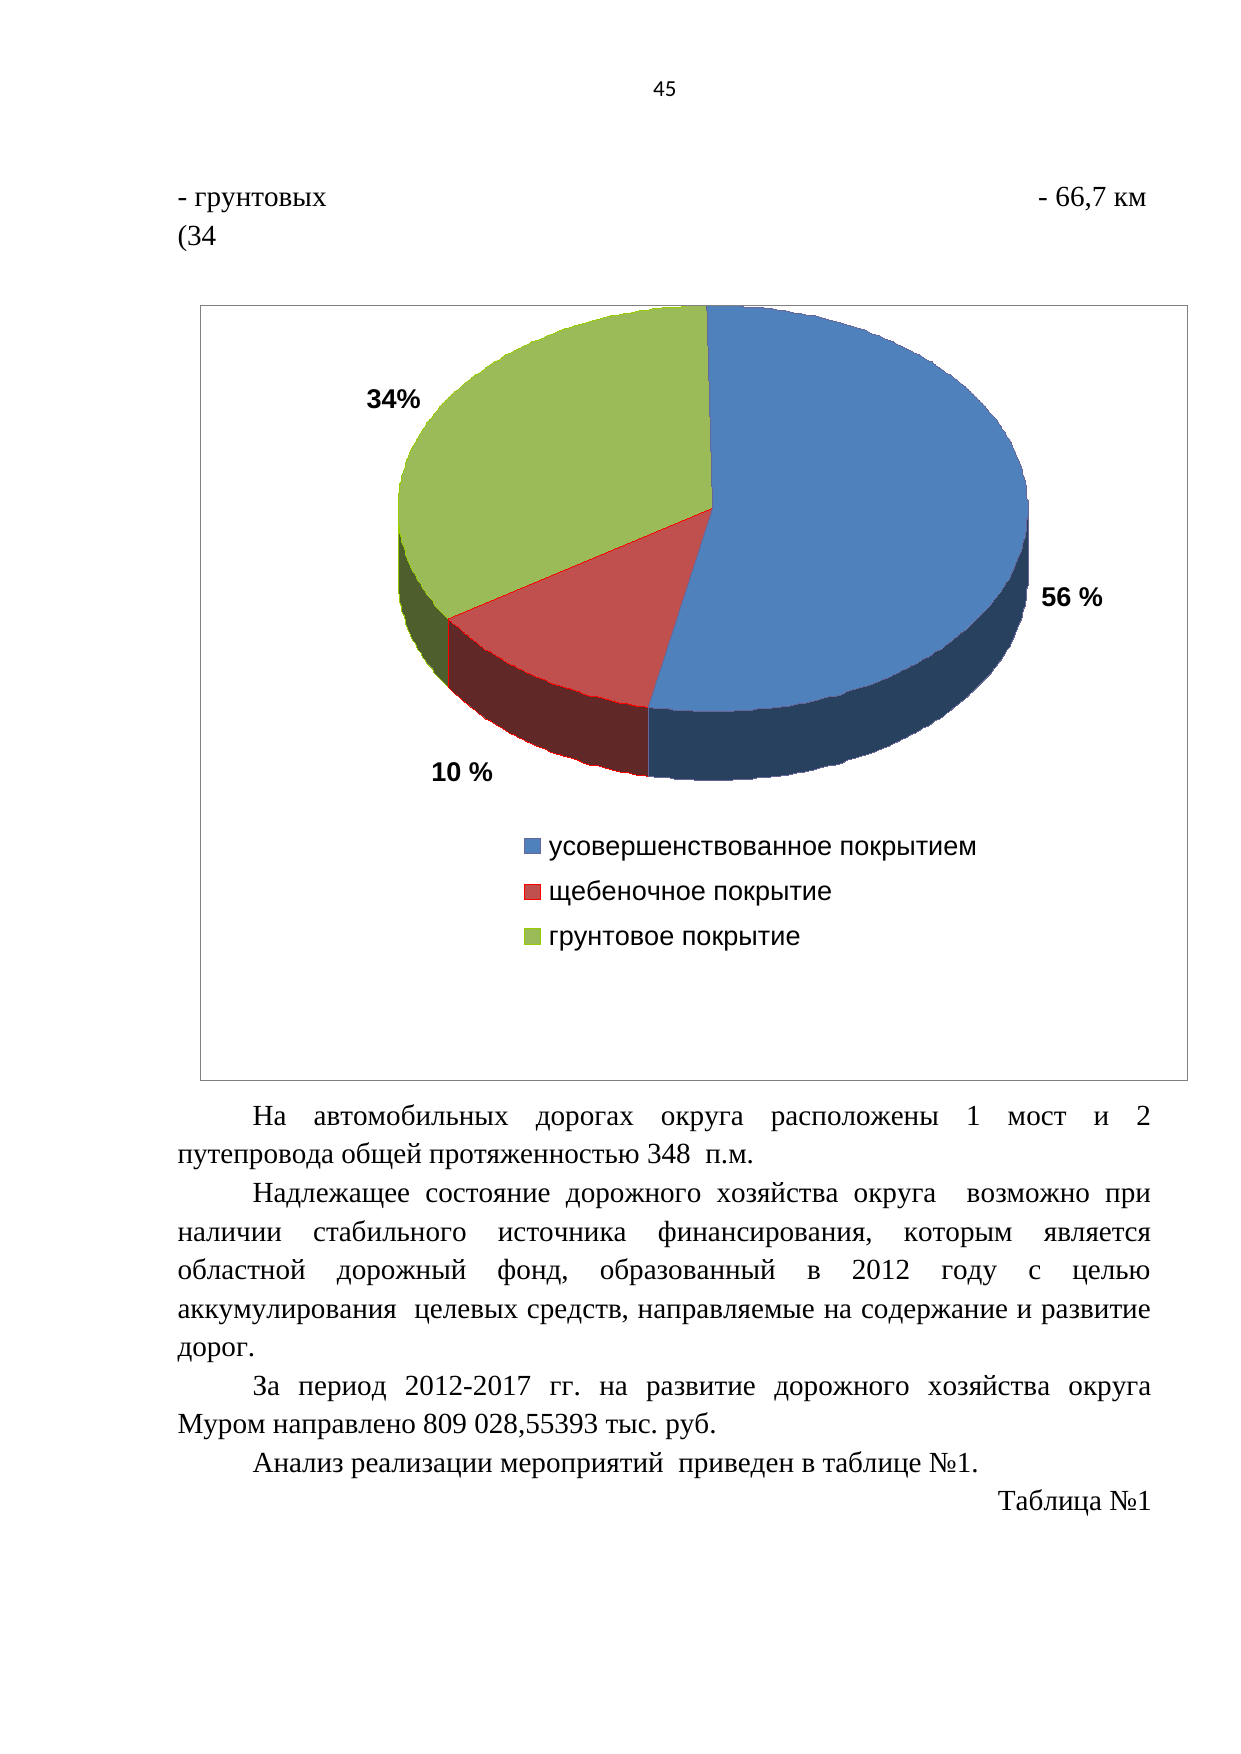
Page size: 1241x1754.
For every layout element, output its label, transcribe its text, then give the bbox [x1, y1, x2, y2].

text Анализ реализации мероприятий приведен в таблице №1. [177, 1445, 1152, 1478]
text Таблица №1 [177, 1483, 1152, 1517]
text За период 2012-2017 гг. на развитие дорожного хозяйства округа Муром направлено 809 028,55393 тыс. руб. [177, 1368, 1152, 1440]
text Надлежащее состояние дорожного хозяйства округа возможно при наличии стабильного источника финансирования, которым является областной дорожный фонд, образованный в 2012 году с целью аккумулирования целевых средств, направляемые на содержание и развитие дорог. [177, 1175, 1152, 1363]
text На автомобильных дорогах округа расположены 1 мост и 2 путепровода общей протяженностью 348 п.м. [177, 1098, 1152, 1170]
text - грунтовых - 66,7 км (34 [177, 179, 1152, 252]
